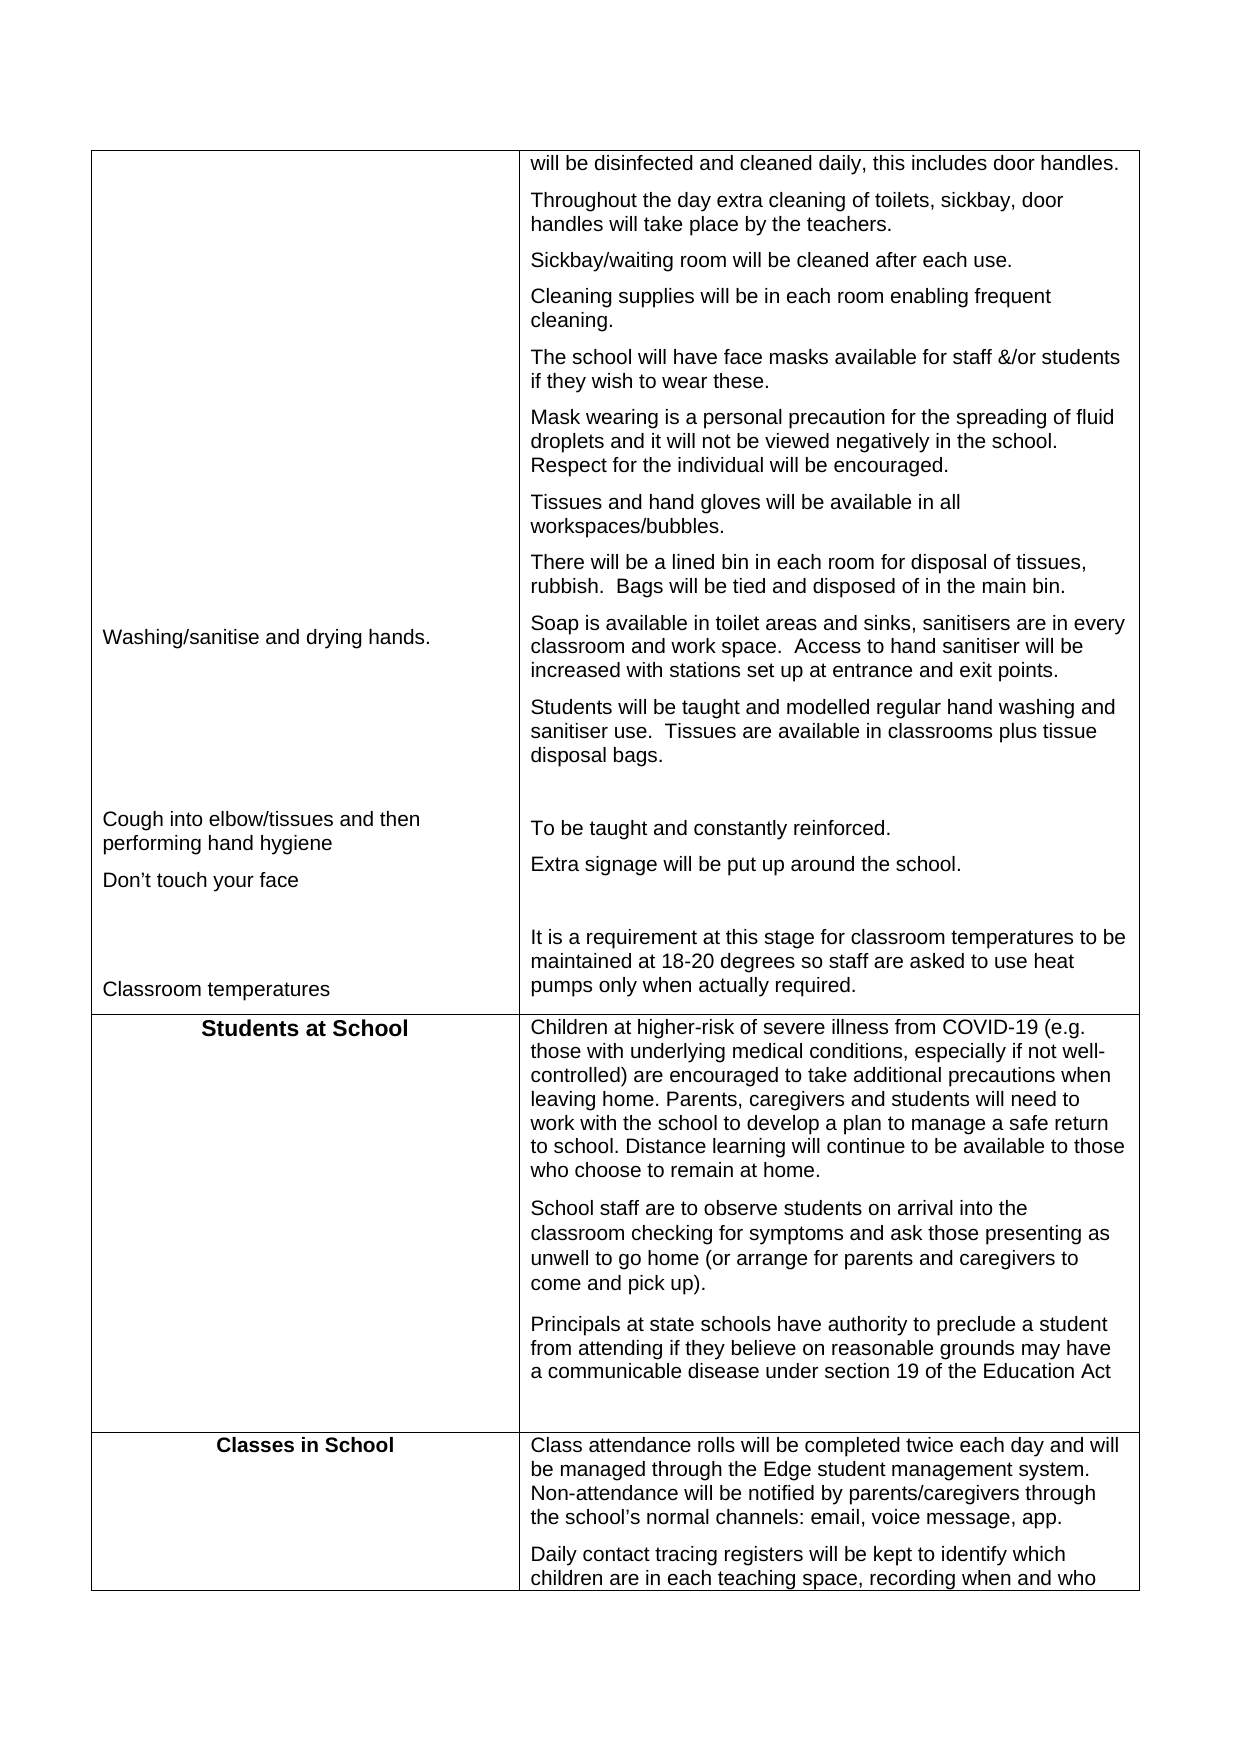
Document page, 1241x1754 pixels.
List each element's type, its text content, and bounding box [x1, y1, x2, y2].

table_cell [92, 151, 519, 1013]
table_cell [520, 151, 1139, 1013]
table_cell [520, 1433, 1139, 1589]
table_cell Children at higher-risk of severe illness from COVID-19 (e.g. those with underlying medical conditions, especially if not well-controlled) are encouraged to take additional precautions when leaving home. Parents, caregivers and students will need to work with the school to develop a plan to manage a safe return to school. Distance learning will continue to be available to those who choose to remain at home. School staff are to observe students on arrival into the classroom checking for symptoms and ask those presenting as unwell to go home (or arrange for parents and caregivers to come and pick up). Principals at state schools have authority to preclude a student from attending if they believe on reasonable grounds may have a communicable disease under section 19 of the Education Act [520, 1015, 1139, 1432]
table_cell Students at School [92, 1015, 519, 1432]
table_cell Classes in School [92, 1433, 519, 1589]
